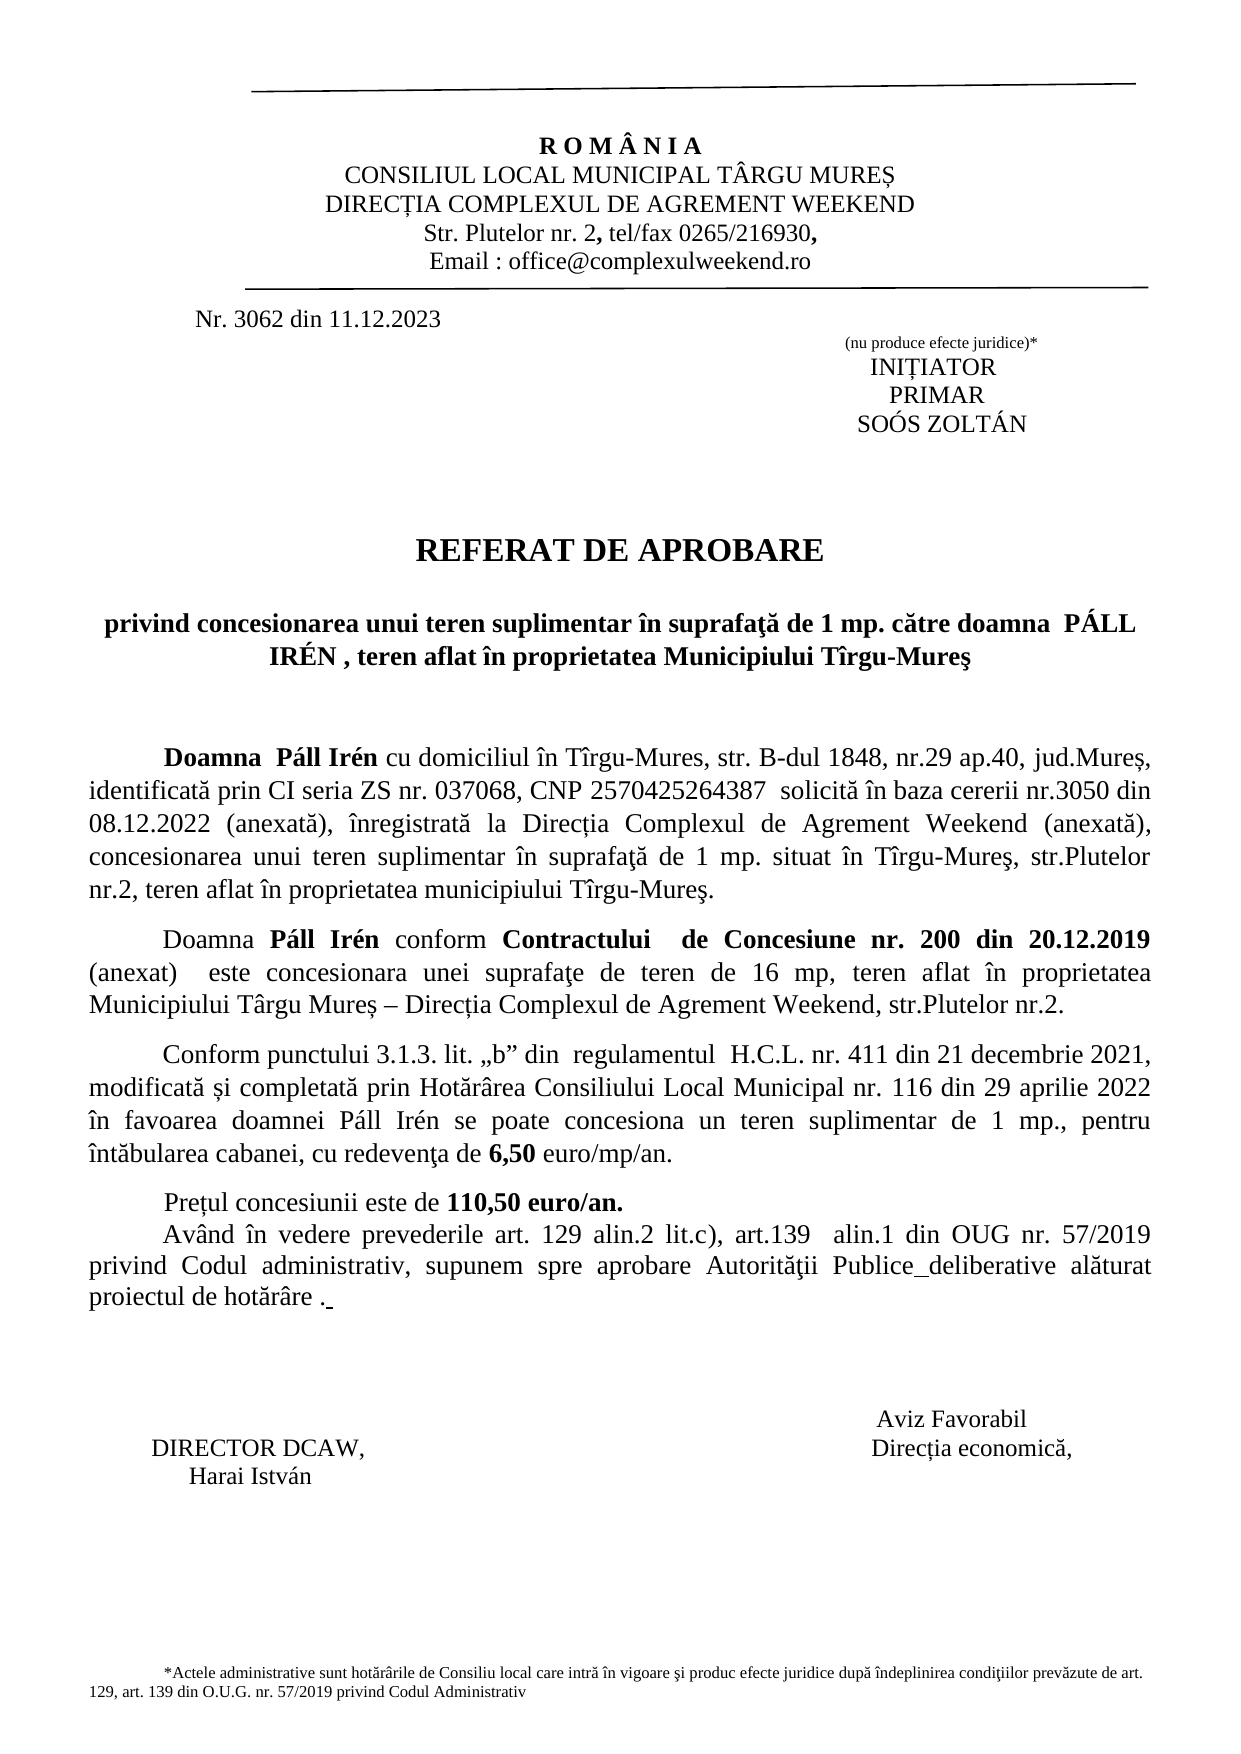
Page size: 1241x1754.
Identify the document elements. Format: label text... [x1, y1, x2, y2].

text DIRECTOR DCAW, Direcția economică, [89, 1433, 1152, 1461]
text DIRECȚIA COMPLEXUL DE AGREMENT WEEKEND [89, 189, 1152, 218]
text CONSILIUL LOCAL MUNICIPAL TÂRGU MUREȘ [89, 160, 1152, 189]
text Email : office@complexulweekend.ro [89, 246, 1152, 275]
text Având în vedere prevederile art. 129 alin.2 lit.c), art.139 alin.1 din OUG nr. 57/2019 privind Codul administrativ, supunem spre aprobare Autorităţii Publice deliberative alăturat proiectul de hotărâre . [89, 1218, 1152, 1311]
text Str. Plutelor nr. 2, tel/fax 0265/216930, [89, 218, 1152, 246]
text Harai István [89, 1461, 1152, 1490]
text R O M Â N I A [89, 131, 1152, 160]
text REFERAT DE APROBARE [89, 531, 1152, 569]
text *Actele administrative sunt hotărârile de Consiliu local care intră în vigoare şi produc efecte juridice după îndeplinirea condiţiilor prevăzute de art. 129, art. 139 din O.U.G. nr. 57/2019 privind Codul Administrativ [89, 1663, 1152, 1701]
text Aviz Favorabil [89, 1404, 1152, 1433]
text (nu produce efecte juridice)* [89, 333, 1152, 352]
text Prețul concesiunii este de 110,50 euro/an. [89, 1187, 1152, 1218]
text SOÓS ZOLTÁN [89, 409, 1152, 438]
text Doamna Páll Irén cu domiciliul în Tîrgu-Mures, str. B-dul 1848, nr.29 ap.40, jud.Mureș, identificată prin CI seria ZS nr. 037068, CNP 2570425264387 solicită în baza cererii nr.3050 din 08.12.2022 (anexată), înregistrată la Direcția Complexul de Agrement Weekend (anexată), concesionarea unui teren suplimentar în suprafaţă de 1 mp. situat în Tîrgu-Mureş, str.Plutelor nr.2, teren aflat în proprietatea municipiului Tîrgu-Mureş. [89, 742, 1152, 904]
text Conform punctului 3.1.3. lit. „b” din regulamentul H.C.L. nr. 411 din 21 decembrie 2021, modificată și completată prin Hotărârea Consiliului Local Municipal nr. 116 din 29 aprilie 2022 în favoarea doamnei Páll Irén se poate concesiona un teren suplimentar de 1 mp., pentru întăbularea cabanei, cu redevenţa de 6,50 euro/mp/an. [89, 1038, 1152, 1168]
text INIȚIATOR [89, 352, 1152, 381]
text Nr. 3062 din 11.12.2023 [89, 304, 1152, 333]
text privind concesionarea unui teren suplimentar în suprafaţă de 1 mp. către doamna PÁLL IRÉN , teren aflat în proprietatea Municipiului Tîrgu-Mureş [89, 607, 1152, 671]
text PRIMAR [89, 381, 1152, 409]
text Doamna Páll Irén conform Contractului de Concesiune nr. 200 din 20.12.2019 (anexat) este concesionara unei suprafaţe de teren de 16 mp, teren aflat în proprietatea Municipiului Târgu Mureș – Direcția Complexul de Agrement Weekend, str.Plutelor nr.2. [89, 923, 1152, 1020]
